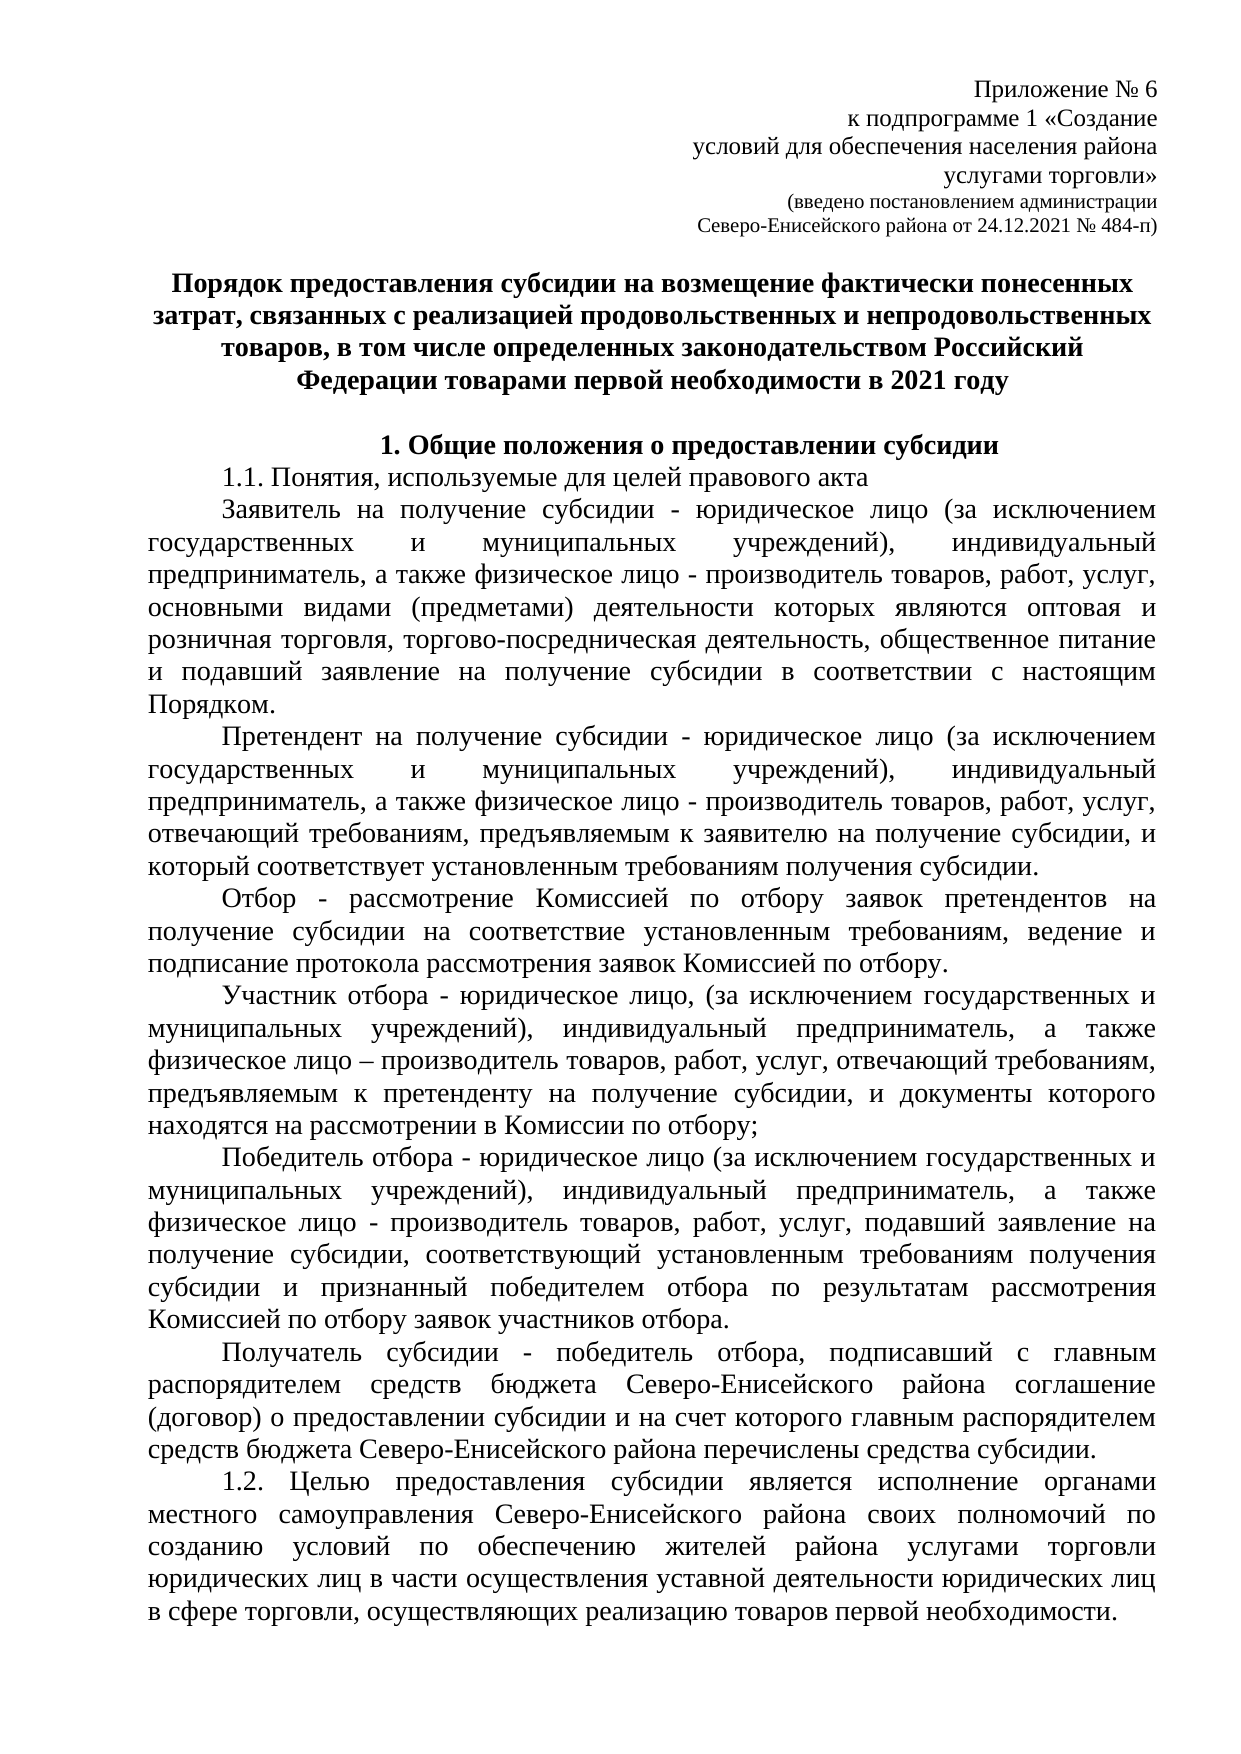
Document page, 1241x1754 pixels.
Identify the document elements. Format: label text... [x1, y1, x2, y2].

text 1.1. Понятия, используемые для целей правового акта [148, 460, 1157, 492]
text к подпрограмме 1 «Создание [148, 103, 1157, 131]
list 1. Общие положения о предоставлении субсидии [222, 428, 1157, 460]
text Победитель отбора - юридическое лицо (за исключением государственных и муниципальных учреждений), индивидуальный предприниматель, а также физическое лицо - производитель товаров, работ, услуг, подавший заявление на получение субсидии, соответствующий установленным требованиям получения субсидии и признанный победителем отбора по результатам рассмотрения Комиссией по отбору заявок участников отбора. [148, 1140, 1157, 1335]
text 1.2. Целью предоставления субсидии является исполнение органами местного самоуправления Северо-Енисейского района своих полномочий по созданию условий по обеспечению жителей района услугами торговли юридических лиц в части осуществления уставной деятельности юридических лиц в сфере торговли, осуществляющих реализацию товаров первой необходимости. [148, 1464, 1157, 1626]
text Участник отбора - юридическое лицо, (за исключением государственных и муниципальных учреждений), индивидуальный предприниматель, а также физическое лицо – производитель товаров, работ, услуг, отвечающий требованиям, предъявляемым к претенденту на получение субсидии, и документы которого находятся на рассмотрении в Комиссии по отбору; [148, 978, 1157, 1140]
text (введено постановлением администрации [148, 189, 1157, 213]
text Северо-Енисейского района от 24.12.2021 № 484-п) [148, 213, 1157, 237]
text Порядок предоставления субсидии на возмещение фактически понесенных затрат, связанных с реализацией продовольственных и непродовольственных товаров, в том числе определенных законодательством Российский Федерации товарами первой необходимости в 2021 году [148, 266, 1157, 395]
text Заявитель на получение субсидии - юридическое лицо (за исключением государственных и муниципальных учреждений), индивидуальный предприниматель, а также физическое лицо - производитель товаров, работ, услуг, основными видами (предметами) деятельности которых являются оптовая и розничная торговля, торгово-посредническая деятельность, общественное питание и подавший заявление на получение субсидии в соответствии с настоящим Порядком. [148, 492, 1157, 719]
text Получатель субсидии - победитель отбора, подписавший с главным распорядителем средств бюджета Северо-Енисейского района соглашение (договор) о предоставлении субсидии и на счет которого главным распорядителем средств бюджета Северо-Енисейского района перечислены средства субсидии. [148, 1335, 1157, 1464]
text Отбор - рассмотрение Комиссией по отбору заявок претендентов на получение субсидии на соответствие установленным требованиям, ведение и подписание протокола рассмотрения заявок Комиссией по отбору. [148, 881, 1157, 978]
text Приложение № 6 [148, 74, 1157, 103]
text услугами торговли» [148, 160, 1157, 189]
text условий для обеспечения населения района [148, 131, 1157, 160]
text Претендент на получение субсидии - юридическое лицо (за исключением государственных и муниципальных учреждений), индивидуальный предприниматель, а также физическое лицо - производитель товаров, работ, услуг, отвечающий требованиям, предъявляемым к заявителю на получение субсидии, и который соответствует установленным требованиям получения субсидии. [148, 719, 1157, 881]
